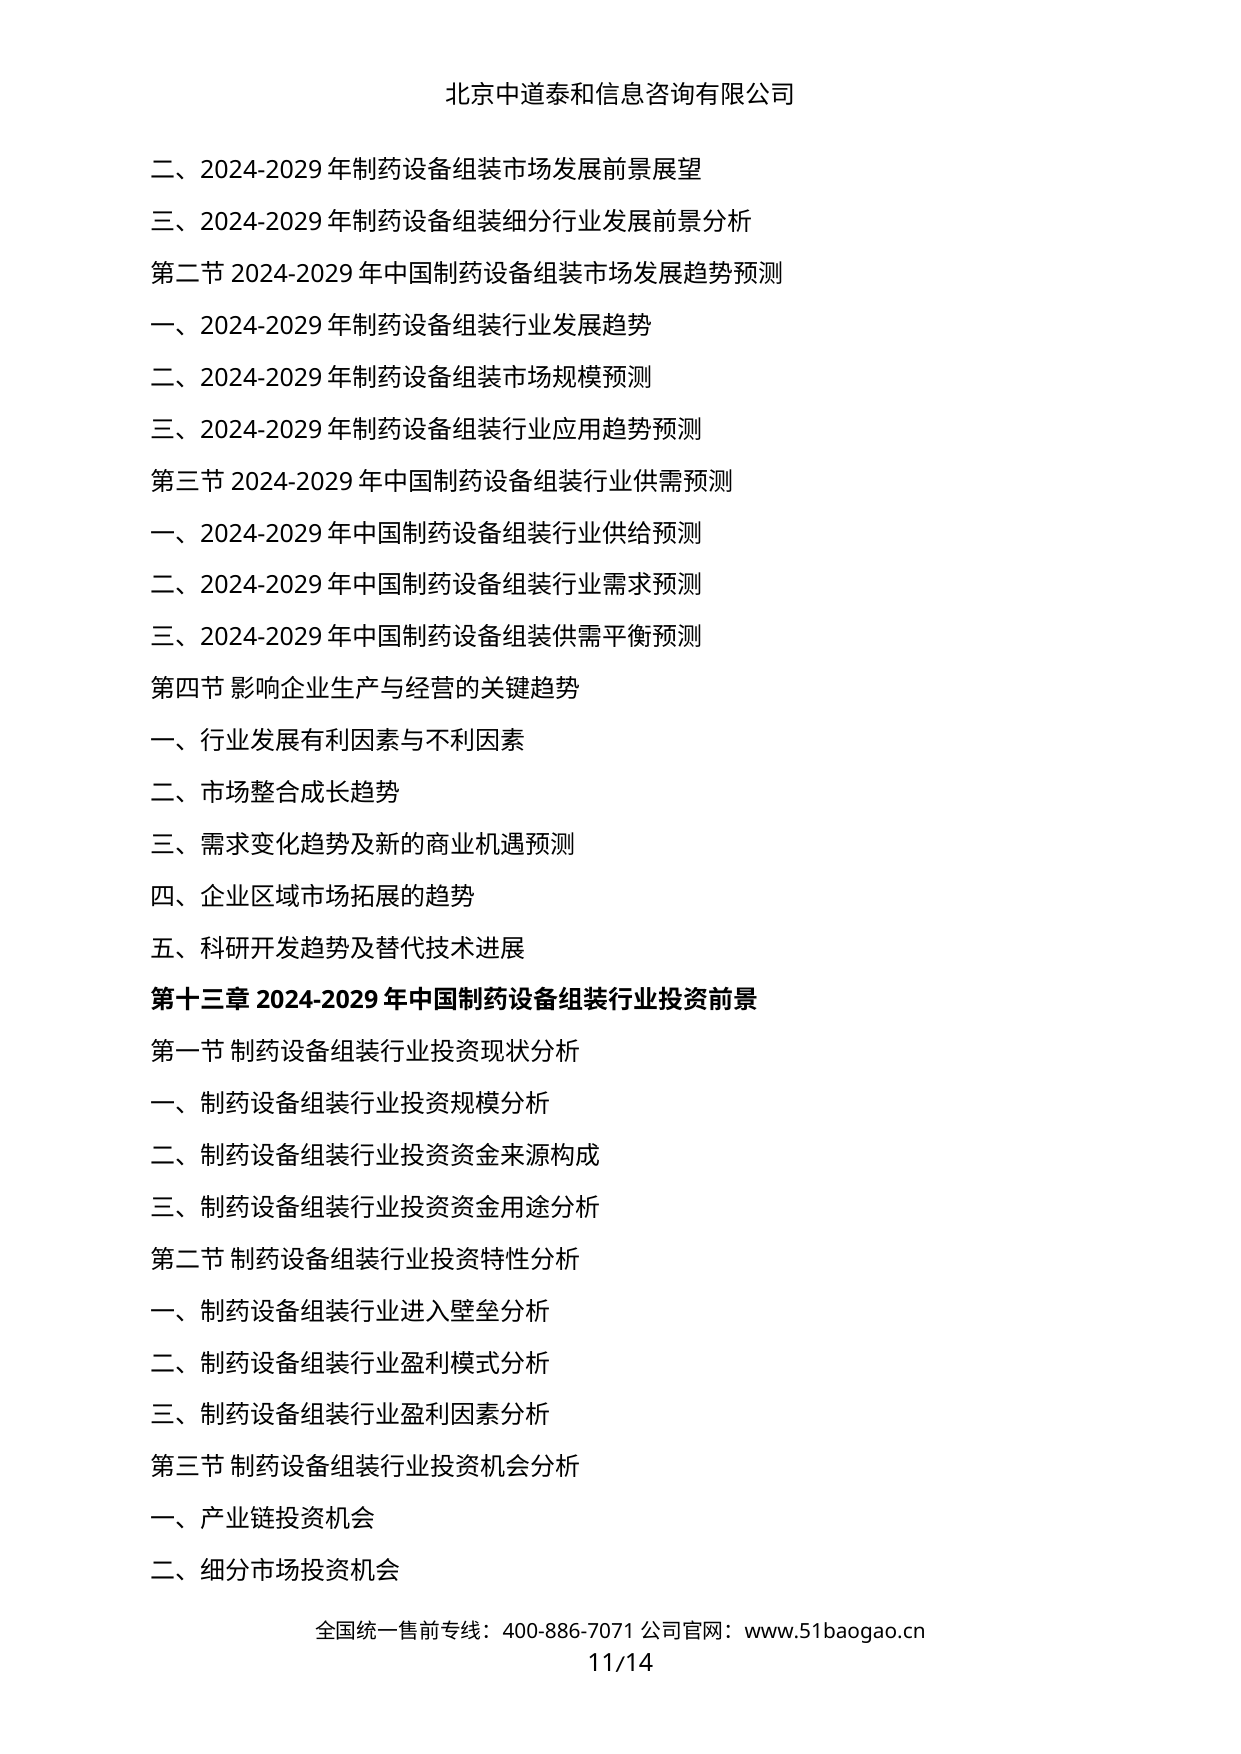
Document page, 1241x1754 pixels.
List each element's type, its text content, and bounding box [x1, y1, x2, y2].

text 三、制药设备组装行业投资资金用途分析 [150, 1187, 1090, 1224]
text 二、2024-2029年中国制药设备组装行业需求预测 [150, 565, 1090, 601]
text 一、制药设备组装行业进入壁垒分析 [150, 1291, 1090, 1327]
text 三、制药设备组装行业盈利因素分析 [150, 1395, 1090, 1431]
text 二、制药设备组装行业投资资金来源构成 [150, 1136, 1090, 1172]
text 第一节 制药设备组装行业投资现状分析 [150, 1032, 1090, 1068]
text 四、企业区域市场拓展的趋势 [150, 876, 1090, 912]
text 第二节 制药设备组装行业投资特性分析 [150, 1239, 1090, 1276]
text 一、行业发展有利因素与不利因素 [150, 721, 1090, 757]
text 第三节 2024-2029年中国制药设备组装行业供需预测 [150, 461, 1090, 497]
text 五、科研开发趋势及替代技术进展 [150, 928, 1090, 964]
text 第十三章 2024-2029年中国制药设备组装行业投资前景 [150, 980, 1090, 1016]
text 二、制药设备组装行业盈利模式分析 [150, 1343, 1090, 1379]
text 二、2024-2029年制药设备组装市场发展前景展望 [150, 150, 1090, 186]
text 一、制药设备组装行业投资规模分析 [150, 1084, 1090, 1120]
text 第三节 制药设备组装行业投资机会分析 [150, 1447, 1090, 1483]
text 三、需求变化趋势及新的商业机遇预测 [150, 824, 1090, 861]
text 一、产业链投资机会 [150, 1499, 1090, 1535]
text 二、市场整合成长趋势 [150, 772, 1090, 809]
text 三、2024-2029年中国制药设备组装供需平衡预测 [150, 617, 1090, 653]
text 一、2024-2029年中国制药设备组装行业供给预测 [150, 513, 1090, 549]
text 第四节 影响企业生产与经营的关键趋势 [150, 669, 1090, 705]
text 二、2024-2029年制药设备组装市场规模预测 [150, 357, 1090, 394]
text 二、细分市场投资机会 [150, 1551, 1090, 1587]
text 一、2024-2029年制药设备组装行业发展趋势 [150, 306, 1090, 342]
text 三、2024-2029年制药设备组装细分行业发展前景分析 [150, 202, 1090, 238]
text 三、2024-2029年制药设备组装行业应用趋势预测 [150, 409, 1090, 446]
text 第二节 2024-2029年中国制药设备组装市场发展趋势预测 [150, 254, 1090, 290]
